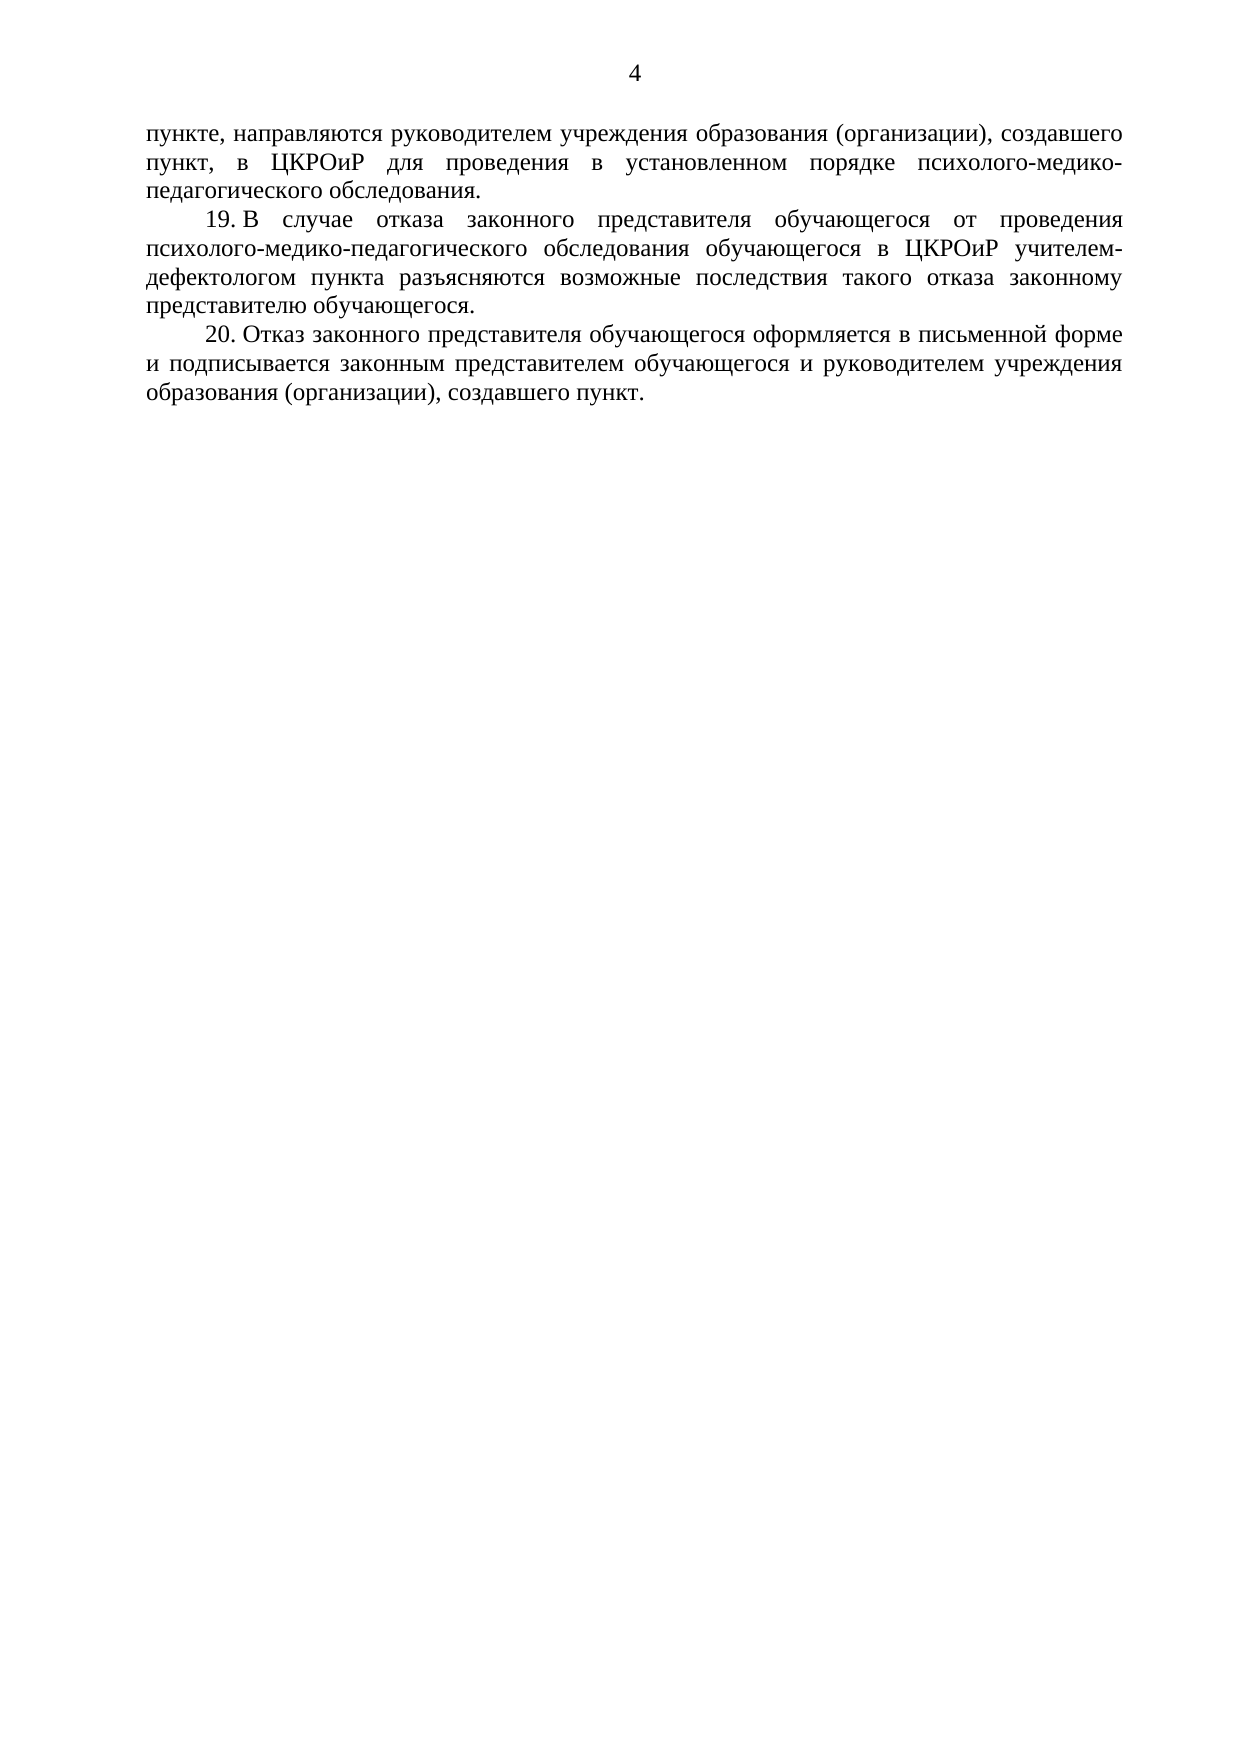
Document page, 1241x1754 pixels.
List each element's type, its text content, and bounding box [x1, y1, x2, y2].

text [146, 118, 1123, 204]
text 20. Отказ законного представителя обучающегося оформляется в письменной форме и подписывается законным представителем обучающегося и руководителем учреждения образования (организации), создавшего пункт. [146, 319, 1123, 406]
text 19. В случае отказа законного представителя обучающегося от проведения психолого-медико-педагогического обследования обучающегося в ЦКРОиР учителем-дефектологом пункта разъясняются возможные последствия такого отказа законному представителю обучающегося. [146, 204, 1123, 319]
